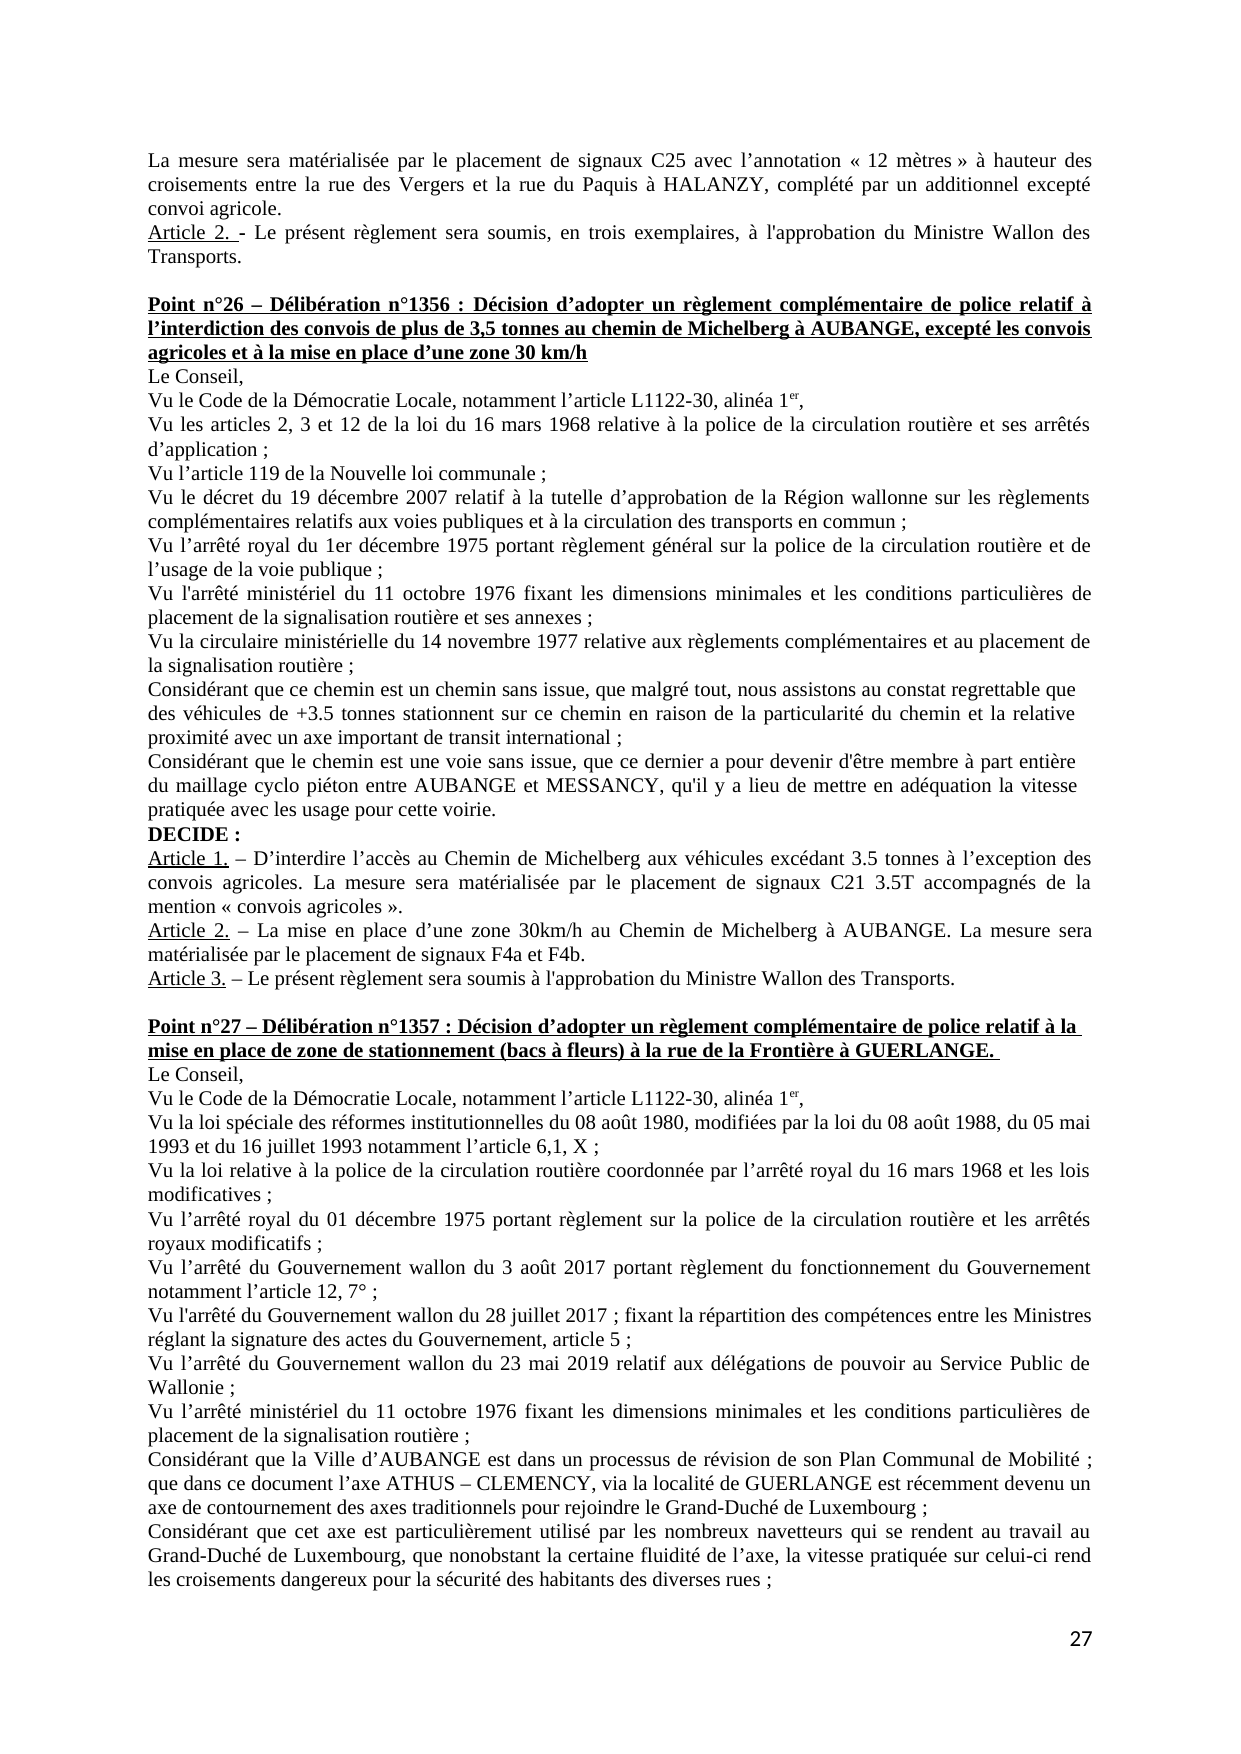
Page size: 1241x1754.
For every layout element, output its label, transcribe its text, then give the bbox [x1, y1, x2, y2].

text Vu l’arrêté du Gouvernement wallon du 3 août 2017 portant règlement du fonctionnement du Gouvernement notamment l’article 12, 7° ; [148, 1254, 1092, 1303]
text Article 2. - Le présent règlement sera soumis, en trois exemplaires, à l'approbation du Ministre Wallon des Transports. [148, 220, 1092, 268]
text Considérant que cet axe est particulièrement utilisé par les nombreux navetteurs qui se rendent au travail au Grand-Duché de Luxembourg, que nonobstant la certaine fluidité de l’axe, la vitesse pratiquée sur celui-ci rend les croisements dangereux pour la sécurité des habitants des diverses rues ; [148, 1519, 1092, 1591]
text Vu les articles 2, 3 et 12 de la loi du 16 mars 1968 relative à la police de la circulation routière et ses arrêtés d’application ; [148, 412, 1092, 461]
text Vu l’article 119 de la Nouvelle loi communale ; [148, 461, 1092, 484]
text Vu la loi spéciale des réformes institutionnelles du 08 août 1980, modifiées par la loi du 08 août 1988, du 05 mai 1993 et du 16 juillet 1993 notamment l’article 6,1, X ; [148, 1110, 1092, 1158]
text Article 1. – D’interdire l’accès au Chemin de Michelberg aux véhicules excédant 3.5 tonnes à l’exception des convois agricoles. La mesure sera matérialisée par le placement de signaux C21 3.5T accompagnés de la mention « convois agricoles ». [148, 846, 1092, 918]
text Considérant que ce chemin est un chemin sans issue, que malgré tout, nous assistons au constat regrettable que des véhicules de +3.5 tonnes stationnent sur ce chemin en raison de la particularité du chemin et la relative proximité avec un axe important de transit international ; [148, 677, 1078, 749]
text Le Conseil, [148, 1062, 1092, 1086]
text Vu l'arrêté ministériel du 11 octobre 1976 fixant les dimensions minimales et les conditions particulières de placement de la signalisation routière et ses annexes ; [148, 581, 1092, 629]
text La mesure sera matérialisée par le placement de signaux C25 avec l’annotation « 12 mètres » à hauteur des croisements entre la rue des Vergers et la rue du Paquis à HALANZY, complété par un additionnel excepté convoi agricole. [148, 148, 1092, 220]
text Vu l’arrêté du Gouvernement wallon du 23 mai 2019 relatif aux délégations de pouvoir au Service Public de Wallonie ; [148, 1351, 1092, 1399]
text Point n°26 – Délibération n°1356 : Décision d’adopter un règlement complémentaire de police relatif à l’interdiction des convois de plus de 3,5 tonnes au chemin de Michelberg à AUBANGE, excepté les convois agricoles et à la mise en place d’une zone 30 km/h [148, 338, 1092, 364]
text Vu le Code de la Démocratie Locale, notamment l’article L1122-30, alinéa 1er, [148, 1086, 1092, 1110]
text Vu l’arrêté royal du 1er décembre 1975 portant règlement général sur la police de la circulation routière et de l’usage de la voie publique ; [148, 533, 1092, 581]
text Article 2. – La mise en place d’une zone 30km/h au Chemin de Michelberg à Aubange. La mesure sera matérialisée par le placement de signaux F4a et F4b. [148, 918, 1092, 966]
text Vu le décret du 19 décembre 2007 relatif à la tutelle d’approbation de la Région wallonne sur les règlements complémentaires relatifs aux voies publiques et à la circulation des transports en commun ; [148, 484, 1092, 533]
text Vu l’arrêté ministériel du 11 octobre 1976 fixant les dimensions minimales et les conditions particulières de placement de la signalisation routière ; [148, 1399, 1092, 1447]
text Considérant que le chemin est une voie sans issue, que ce dernier a pour devenir d'être membre à part entière du maillage cyclo piéton entre Aubange et Messancy, qu'il y a lieu de mettre en adéquation la vitesse pratiquée avec les usage pour cette voirie. [148, 749, 1078, 821]
text Point n°26 – Délibération n°1356 : Décision d’adopter un règlement complémentaire de police relatif à l’interdiction des convois de plus de 3,5 tonnes au chemin de Michelberg à AUBANGE, excepté les convois agricoles et à la mise en place d’une zone 30 km/h [148, 292, 1092, 313]
text Le Conseil, [148, 364, 1092, 388]
text Point n°26 – Délibération n°1356 : Décision d’adopter un règlement complémentaire de police relatif à l’interdiction des convois de plus de 3,5 tonnes au chemin de Michelberg à AUBANGE, excepté les convois agricoles et à la mise en place d’une zone 30 km/h [148, 314, 1092, 337]
text Vu la circulaire ministérielle du 14 novembre 1977 relative aux règlements complémentaires et au placement de la signalisation routière ; [148, 629, 1092, 677]
text Vu l’arrêté royal du 01 décembre 1975 portant règlement sur la police de la circulation routière et les arrêtés royaux modificatifs ; [148, 1206, 1092, 1254]
text DECIDE : [133, 821, 1092, 846]
text Considérant que la Ville d’AUBANGE est dans un processus de révision de son Plan Communal de Mobilité ; que dans ce document l’axe ATHUS – CLEMENCY, via la localité de GUERLANGE est récemment devenu un axe de contournement des axes traditionnels pour rejoindre le Grand-Duché de Luxembourg ; [148, 1447, 1092, 1519]
text Vu l'arrêté du Gouvernement wallon du 28 juillet 2017 ; fixant la répartition des compétences entre les Ministres réglant la signature des actes du Gouvernement, article 5 ; [148, 1303, 1092, 1351]
text Vu le Code de la Démocratie Locale, notamment l’article L1122-30, alinéa 1er, [148, 388, 1092, 412]
text Point n°27 – Délibération n°1357 : Décision d’adopter un règlement complémentaire de police relatif à la mise en place de zone de stationnement (bacs à fleurs) à la rue de la Frontière à GUERLANGE. [148, 1014, 1092, 1062]
text Vu la loi relative à la police de la circulation routière coordonnée par l’arrêté royal du 16 mars 1968 et les lois modificatives ; [148, 1158, 1092, 1206]
text Article 3. – Le présent règlement sera soumis à l'approbation du Ministre Wallon des Transports. [148, 966, 1092, 990]
